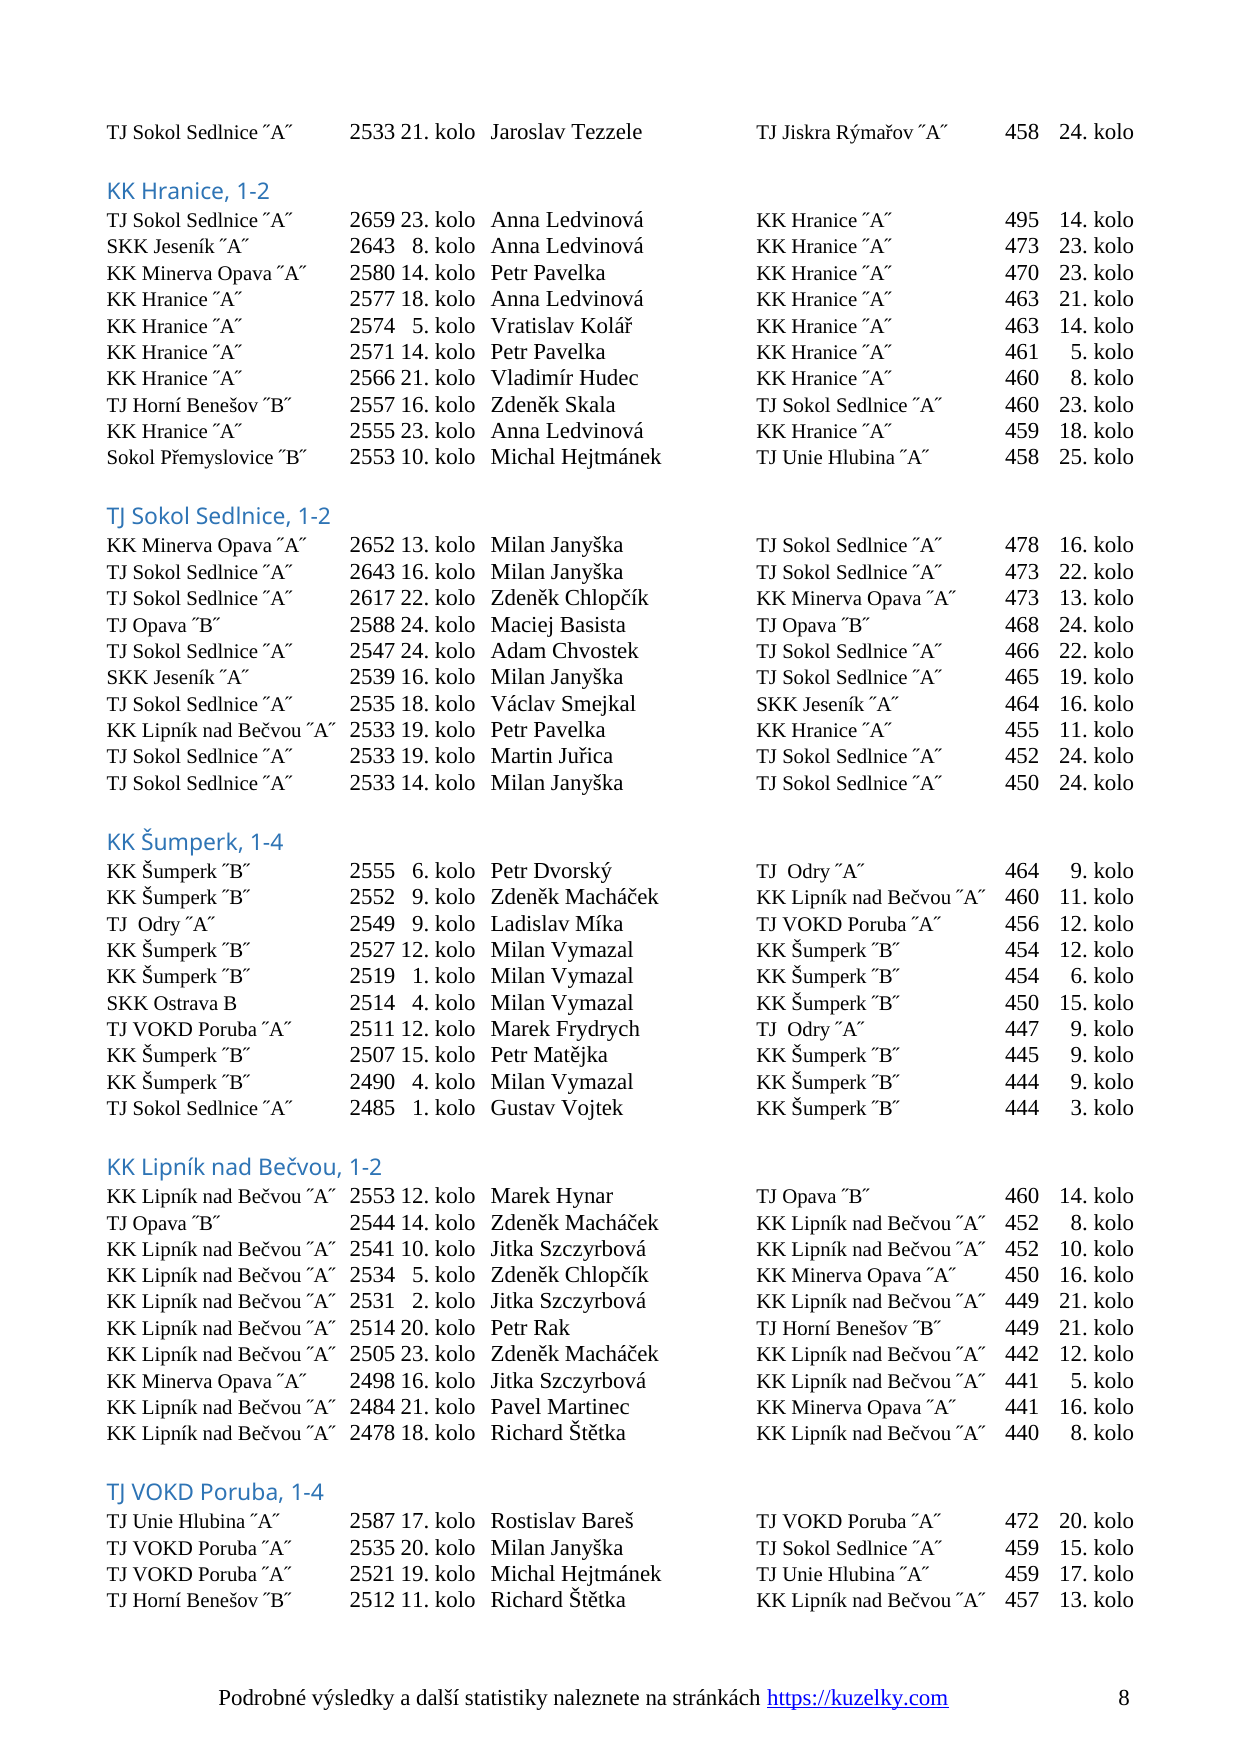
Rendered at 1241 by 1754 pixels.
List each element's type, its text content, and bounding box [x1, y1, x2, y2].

text KK Hranice ˝A˝ 2577 18. kolo Anna Ledvinová KK Hranice ˝A˝ 463 21. kolo [106, 285, 1134, 312]
text KK Šumperk ˝B˝ 2555 6. kolo Petr Dvorský TJ Odry ˝A˝ 464 9. kolo [106, 857, 1134, 883]
text KK Hranice ˝A˝ 2574 5. kolo Vratislav Kolář KK Hranice ˝A˝ 463 14. kolo [106, 312, 1134, 338]
text KK Šumperk ˝B˝ 2552 9. kolo Zdeněk Macháček KK Lipník nad Bečvou ˝A˝ 460 11. kolo [106, 883, 1134, 909]
text TJ Odry ˝A˝ 2549 9. kolo Ladislav Míka TJ VOKD Poruba ˝A˝ 456 12. kolo [106, 909, 1134, 936]
text TJ Sokol Sedlnice ˝A˝ 2485 1. kolo Gustav Vojtek KK Šumperk ˝B˝ 444 3. kolo [106, 1094, 1134, 1120]
text TJ Sokol Sedlnice ˝A˝ 2643 16. kolo Milan Janyška TJ Sokol Sedlnice ˝A˝ 473 22. kolo [106, 558, 1134, 584]
text KK Šumperk ˝B˝ 2490 4. kolo Milan Vymazal KK Šumperk ˝B˝ 444 9. kolo [106, 1068, 1134, 1094]
text SKK Jeseník ˝A˝ 2539 16. kolo Milan Janyška TJ Sokol Sedlnice ˝A˝ 465 19. kolo [106, 663, 1134, 690]
text TJ Sokol Sedlnice ˝A˝ 2659 23. kolo Anna Ledvinová KK Hranice ˝A˝ 495 14. kolo [106, 206, 1134, 233]
subtitle KK Šumperk, 1-4 [106, 826, 1134, 857]
text KK Lipník nad Bečvou ˝A˝ 2553 12. kolo Marek Hynar TJ Opava ˝B˝ 460 14. kolo [106, 1182, 1134, 1208]
text SKK Jeseník ˝A˝ 2643 8. kolo Anna Ledvinová KK Hranice ˝A˝ 473 23. kolo [106, 233, 1134, 259]
text KK Lipník nad Bečvou ˝A˝ 2541 10. kolo Jitka Szczyrbová KK Lipník nad Bečvou ˝A˝ 452 10. kolo [106, 1235, 1134, 1261]
text KK Lipník nad Bečvou ˝A˝ 2478 18. kolo Richard Štětka KK Lipník nad Bečvou ˝A˝ 440 8. kolo [106, 1419, 1134, 1446]
text TJ Opava ˝B˝ 2544 14. kolo Zdeněk Macháček KK Lipník nad Bečvou ˝A˝ 452 8. kolo [106, 1208, 1134, 1235]
text KK Minerva Opava ˝A˝ 2652 13. kolo Milan Janyška TJ Sokol Sedlnice ˝A˝ 478 16. kolo [106, 532, 1134, 558]
text TJ Sokol Sedlnice ˝A˝ 2617 22. kolo Zdeněk Chlopčík KK Minerva Opava ˝A˝ 473 13. kolo [106, 584, 1134, 611]
subtitle KK Lipník nad Bečvou, 1-2 [106, 1151, 1134, 1182]
subtitle KK Hranice, 1-2 [106, 175, 1134, 206]
text KK Hranice ˝A˝ 2566 21. kolo Vladimír Hudec KK Hranice ˝A˝ 460 8. kolo [106, 364, 1134, 391]
text KK Šumperk ˝B˝ 2527 12. kolo Milan Vymazal KK Šumperk ˝B˝ 454 12. kolo [106, 936, 1134, 962]
text KK Lipník nad Bečvou ˝A˝ 2531 2. kolo Jitka Szczyrbová KK Lipník nad Bečvou ˝A˝ 449 21. kolo [106, 1288, 1134, 1314]
text TJ Horní Benešov ˝B˝ 2512 11. kolo Richard Štětka KK Lipník nad Bečvou ˝A˝ 457 13. kolo [106, 1587, 1134, 1613]
text KK Lipník nad Bečvou ˝A˝ 2534 5. kolo Zdeněk Chlopčík KK Minerva Opava ˝A˝ 450 16. kolo [106, 1261, 1134, 1288]
text KK Lipník nad Bečvou ˝A˝ 2514 20. kolo Petr Rak TJ Horní Benešov ˝B˝ 449 21. kolo [106, 1314, 1134, 1340]
text TJ Horní Benešov ˝B˝ 2557 16. kolo Zdeněk Skala TJ Sokol Sedlnice ˝A˝ 460 23. kolo [106, 391, 1134, 417]
text KK Lipník nad Bečvou ˝A˝ 2484 21. kolo Pavel Martinec KK Minerva Opava ˝A˝ 441 16. kolo [106, 1393, 1134, 1419]
text KK Lipník nad Bečvou ˝A˝ 2533 19. kolo Petr Pavelka KK Hranice ˝A˝ 455 11. kolo [106, 716, 1134, 742]
text KK Hranice ˝A˝ 2555 23. kolo Anna Ledvinová KK Hranice ˝A˝ 459 18. kolo [106, 417, 1134, 443]
text TJ Sokol Sedlnice ˝A˝ 2533 21. kolo Jaroslav Tezzele TJ Jiskra Rýmařov ˝A˝ 458 24. kolo [106, 118, 1134, 144]
text KK Minerva Opava ˝A˝ 2498 16. kolo Jitka Szczyrbová KK Lipník nad Bečvou ˝A˝ 441 5. kolo [106, 1367, 1134, 1393]
text KK Hranice ˝A˝ 2571 14. kolo Petr Pavelka KK Hranice ˝A˝ 461 5. kolo [106, 338, 1134, 364]
subtitle TJ VOKD Poruba, 1-4 [106, 1476, 1134, 1507]
text TJ Sokol Sedlnice ˝A˝ 2533 14. kolo Milan Janyška TJ Sokol Sedlnice ˝A˝ 450 24. kolo [106, 769, 1134, 795]
text TJ Unie Hlubina ˝A˝ 2587 17. kolo Rostislav Bareš TJ VOKD Poruba ˝A˝ 472 20. kolo [106, 1507, 1134, 1534]
text KK Šumperk ˝B˝ 2507 15. kolo Petr Matějka KK Šumperk ˝B˝ 445 9. kolo [106, 1041, 1134, 1068]
text TJ VOKD Poruba ˝A˝ 2535 20. kolo Milan Janyška TJ Sokol Sedlnice ˝A˝ 459 15. kolo [106, 1534, 1134, 1560]
text TJ Sokol Sedlnice ˝A˝ 2535 18. kolo Václav Smejkal SKK Jeseník ˝A˝ 464 16. kolo [106, 690, 1134, 716]
text Sokol Přemyslovice ˝B˝ 2553 10. kolo Michal Hejtmánek TJ Unie Hlubina ˝A˝ 458 25. kolo [106, 443, 1134, 470]
text TJ Opava ˝B˝ 2588 24. kolo Maciej Basista TJ Opava ˝B˝ 468 24. kolo [106, 611, 1134, 637]
text TJ Sokol Sedlnice ˝A˝ 2547 24. kolo Adam Chvostek TJ Sokol Sedlnice ˝A˝ 466 22. kolo [106, 637, 1134, 663]
text TJ Sokol Sedlnice ˝A˝ 2533 19. kolo Martin Juřica TJ Sokol Sedlnice ˝A˝ 452 24. kolo [106, 742, 1134, 769]
text TJ VOKD Poruba ˝A˝ 2511 12. kolo Marek Frydrych TJ Odry ˝A˝ 447 9. kolo [106, 1015, 1134, 1041]
text KK Lipník nad Bečvou ˝A˝ 2505 23. kolo Zdeněk Macháček KK Lipník nad Bečvou ˝A˝ 442 12. kolo [106, 1340, 1134, 1367]
text KK Minerva Opava ˝A˝ 2580 14. kolo Petr Pavelka KK Hranice ˝A˝ 470 23. kolo [106, 259, 1134, 285]
text SKK Ostrava B 2514 4. kolo Milan Vymazal KK Šumperk ˝B˝ 450 15. kolo [106, 989, 1134, 1015]
text TJ VOKD Poruba ˝A˝ 2521 19. kolo Michal Hejtmánek TJ Unie Hlubina ˝A˝ 459 17. kolo [106, 1560, 1134, 1587]
text KK Šumperk ˝B˝ 2519 1. kolo Milan Vymazal KK Šumperk ˝B˝ 454 6. kolo [106, 962, 1134, 989]
subtitle TJ Sokol Sedlnice, 1-2 [106, 500, 1134, 532]
